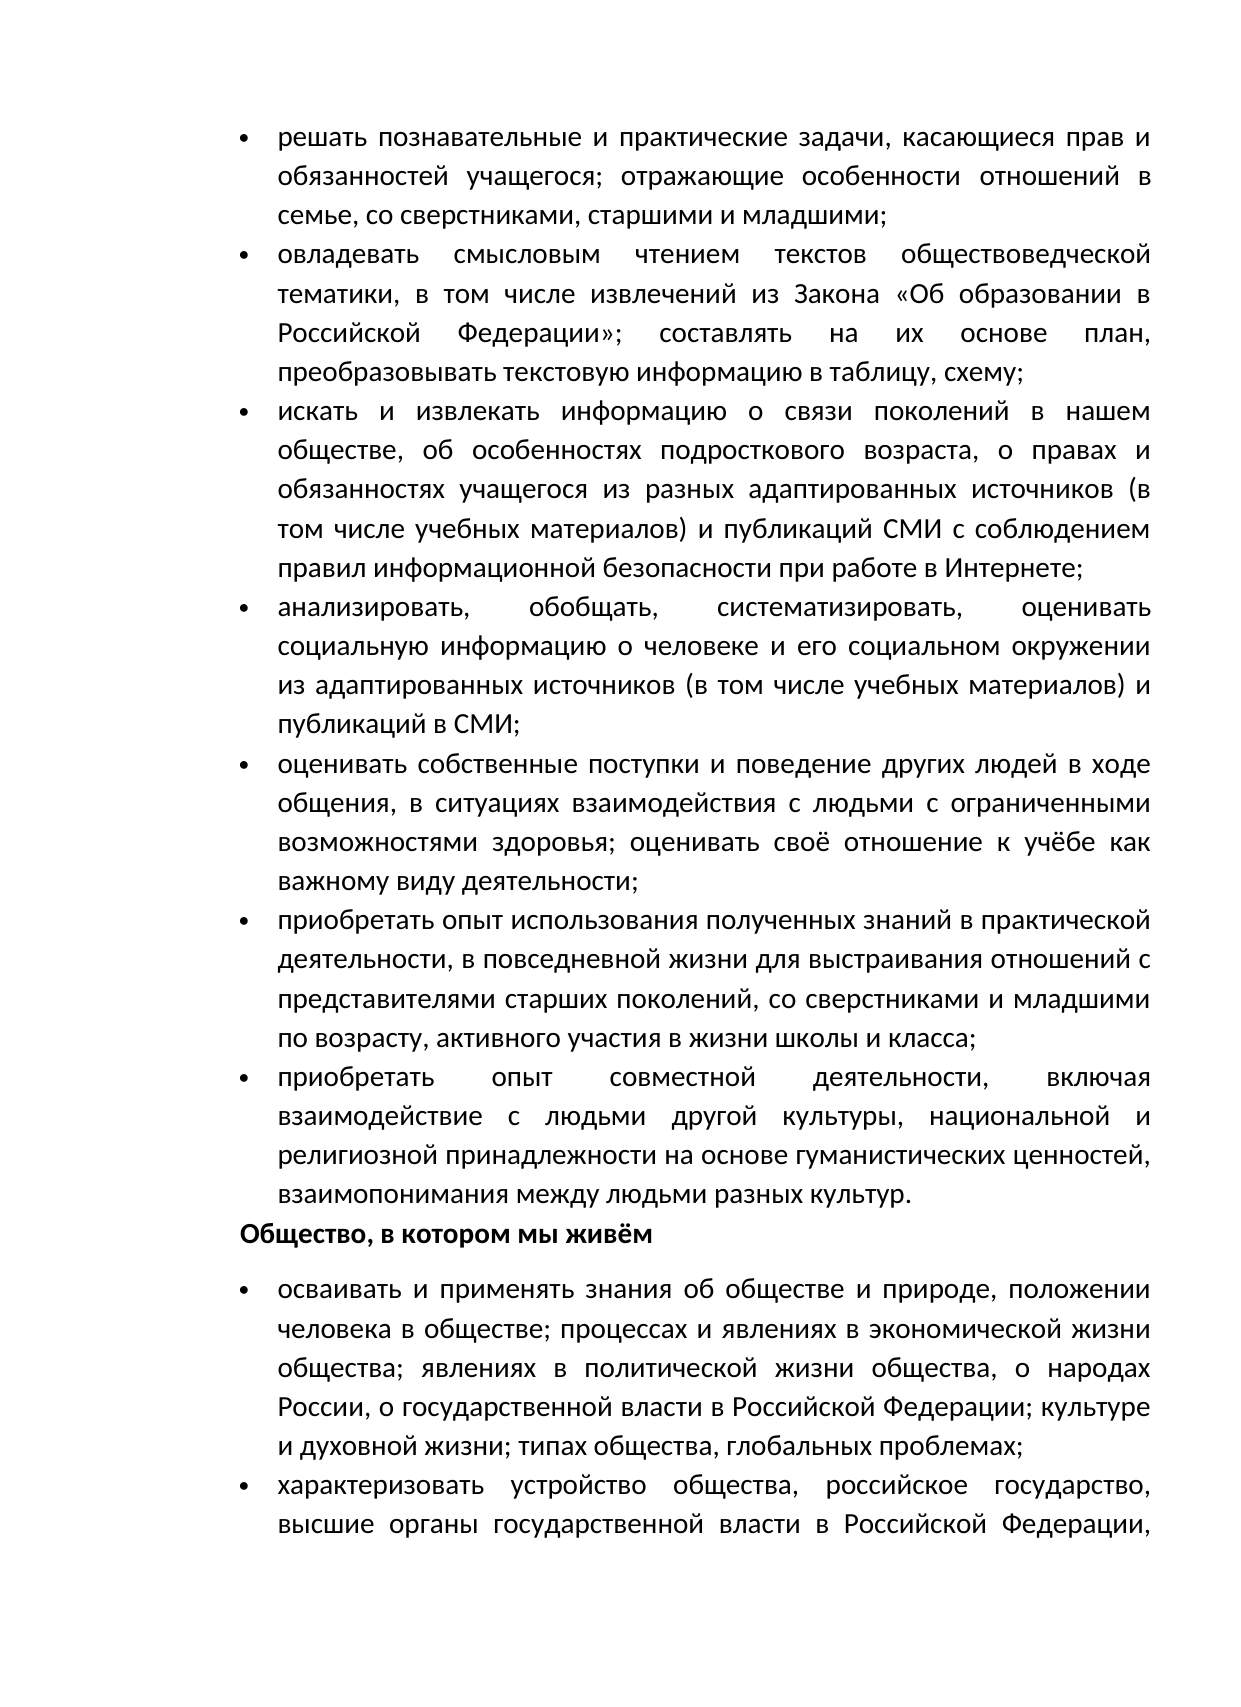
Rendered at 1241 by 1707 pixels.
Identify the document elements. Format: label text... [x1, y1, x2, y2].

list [240, 1466, 1152, 1541]
list оценивать собственные поступки и поведение других людей в ходе общения, в ситуациях взаимодействия с людьми с ограниченными возможностями здоровья; оценивать своё отношение к учёбе как важному виду деятельности; [240, 745, 1152, 898]
list приобретать опыт совместной деятельности, включая взаимодействие с людьми другой культуры, национальной и религиозной принадлежности на основе гуманистических ценностей, взаимопонимания между людьми разных культур. [240, 1058, 1152, 1211]
text Общество, в котором мы живём [177, 1215, 1152, 1250]
list искать и извлекать информацию о связи поколений в нашем обществе, об особенностях подросткового возраста, о правах и обязанностях учащегося из разных адаптированных источников (в том числе учебных материалов) и публикаций СМИ с соблюдением правил информационной безопасности при работе в Интернете; [240, 392, 1152, 584]
list анализировать, обобщать, систематизировать, оценивать социальную информацию о человеке и его социальном окружении из адаптированных источников (в том числе учебных материалов) и публикаций в СМИ; [240, 588, 1152, 741]
list приобретать опыт использования полученных знаний в практической деятельности, в повседневной жизни для выстраивания отношений с представителями старших поколений, со сверстниками и младшими по возрасту, активного участия в жизни школы и класса; [240, 901, 1152, 1054]
list овладевать смысловым чтением текстов обществоведческой тематики, в том числе извлечений из Закона «Об образовании в Российской Федерации»; составлять на их основе план, преобразовывать текстовую информацию в таблицу, схему; [240, 236, 1152, 389]
list осваивать и применять знания об обществе и природе, положении человека в обществе; процессах и явлениях в экономической жизни общества; явлениях в политической жизни общества, о народах России, о государственной власти в Российской Федерации; культуре и духовной жизни; типах общества, глобальных проблемах; [240, 1271, 1152, 1463]
list решать познавательные и практические задачи, касающиеся прав и обязанностей учащегося; отражающие особенности ­отношений в семье, со сверстниками, старшими и младшими; [240, 118, 1152, 232]
